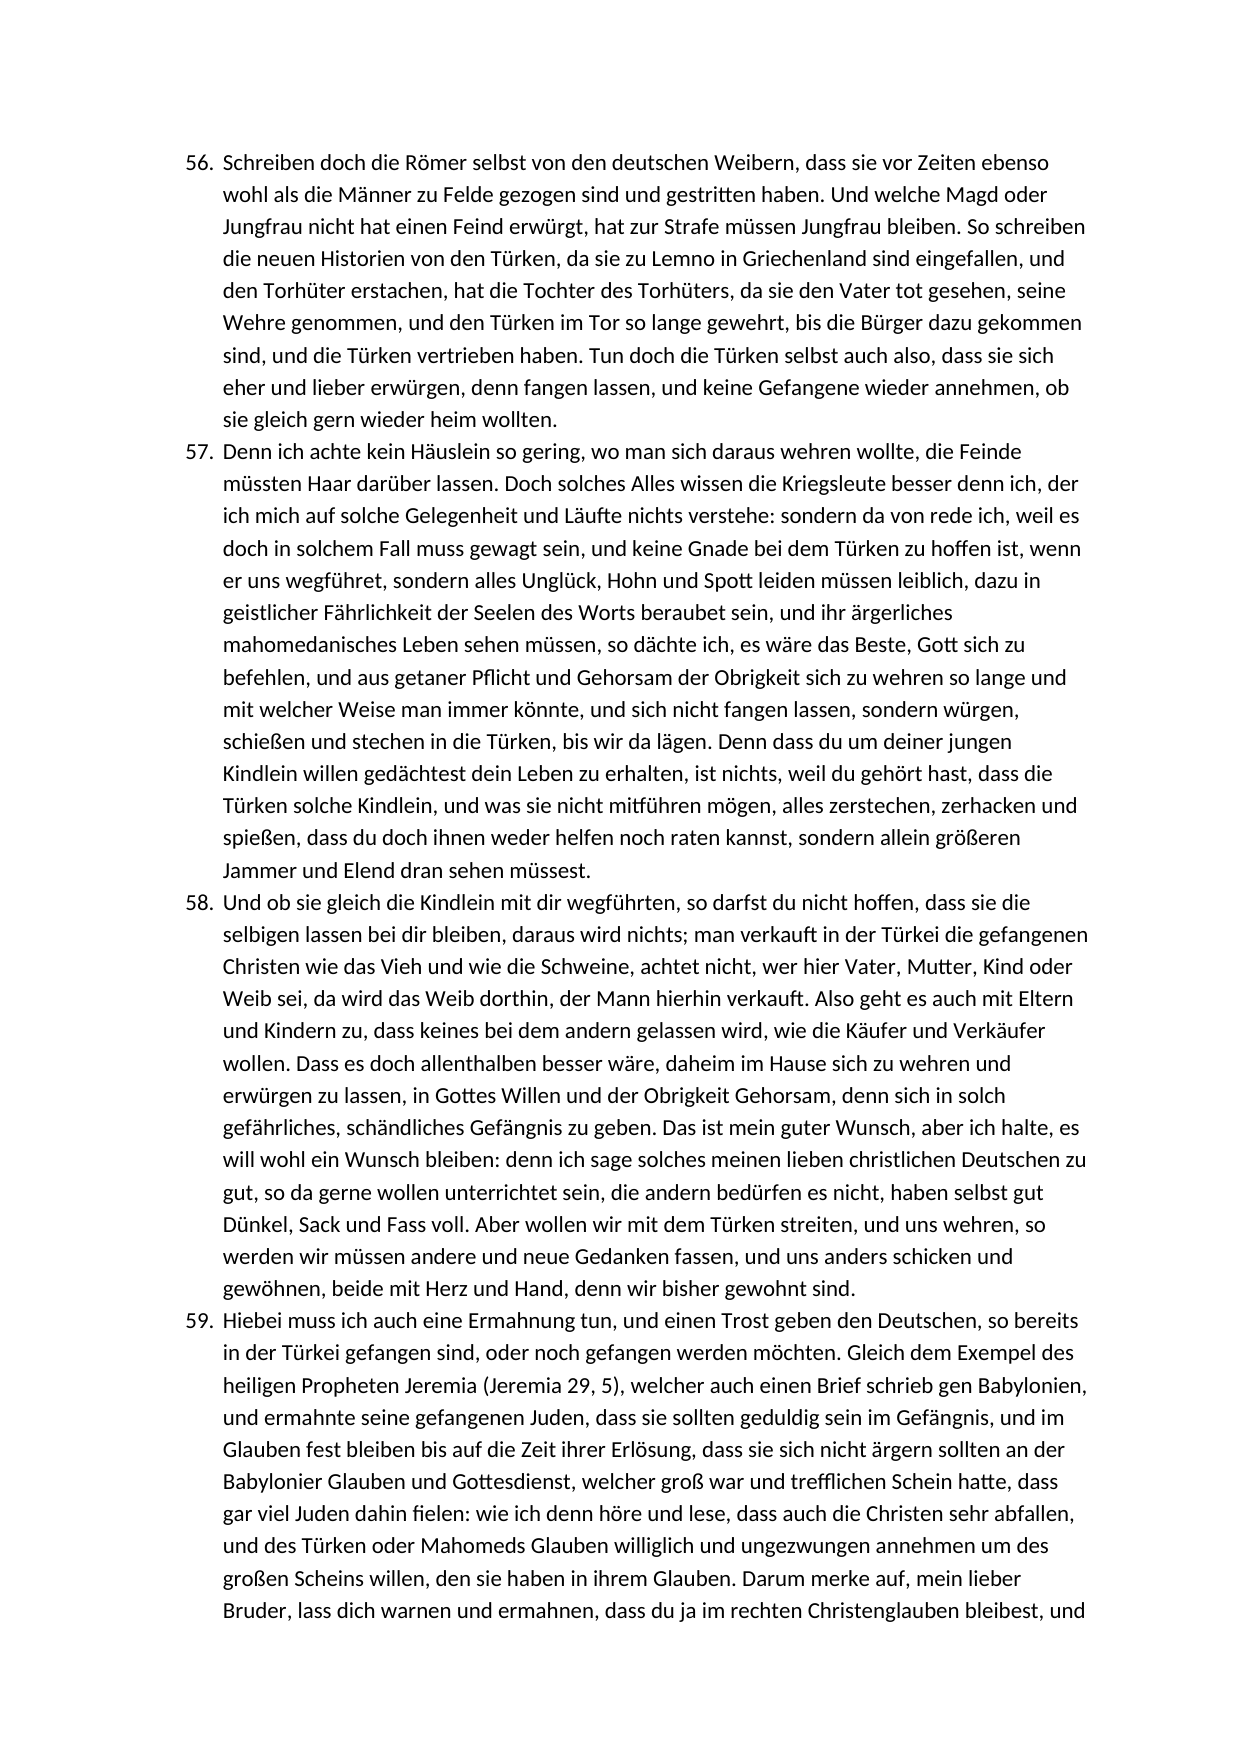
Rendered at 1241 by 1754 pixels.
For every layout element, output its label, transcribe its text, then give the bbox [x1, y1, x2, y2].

list Schreiben doch die Römer selbst von den deutschen Weibern, dass sie vor Zeiten ebenso wohl als die Männer zu Felde gezogen sind und gestritten haben. Und welche Magd oder Jungfrau nicht hat einen Feind erwürgt, hat zur Strafe müssen Jungfrau bleiben. So schreiben die neuen Historien von den Türken, da sie zu Lemno in Griechenland sind eingefallen, und den Torhüter erstachen, hat die Tochter des Torhüters, da sie den Vater tot gesehen, seine Wehre genommen, und den Türken im Tor so lange gewehrt, bis die Bürger dazu gekommen sind, und die Türken vertrieben haben. Tun doch die Türken selbst auch also, dass sie sich eher und lieber erwürgen, denn fangen lassen, und keine Gefangene wieder annehmen, ob sie gleich gern wieder heim wollten. [185, 148, 1093, 433]
list Denn ich achte kein Häuslein so gering, wo man sich daraus wehren wollte, die Feinde müssten Haar darüber lassen. Doch solches Alles wissen die Kriegsleute besser denn ich, der ich mich auf solche Gelegenheit und Läufte nichts verstehe: sondern da von rede ich, weil es doch in solchem Fall muss gewagt sein, und keine Gnade bei dem Türken zu hoffen ist, wenn er uns wegführet, sondern alles Unglück, Hohn und Spott leiden müssen leiblich, dazu in geistlicher Fährlichkeit der Seelen des Worts beraubet sein, und ihr ärgerliches mahomedanisches Leben sehen müssen, so dächte ich, es wäre das Beste, Gott sich zu befehlen, und aus getaner Pflicht und Gehorsam der Obrigkeit sich zu wehren so lange und mit welcher Weise man immer könnte, und sich nicht fangen lassen, sondern würgen, schießen und stechen in die Türken, bis wir da lägen. Denn dass du um deiner jungen Kindlein willen gedächtest dein Leben zu erhalten, ist nichts, weil du gehört hast, dass die Türken solche Kindlein, und was sie nicht mitführen mögen, alles zerstechen, zerhacken und spießen, dass du doch ihnen weder helfen noch raten kannst, sondern allein größeren Jammer und Elend dran sehen müssest. [185, 437, 1093, 884]
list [185, 1306, 1093, 1624]
list Und ob sie gleich die Kindlein mit dir wegführten, so darfst du nicht hoffen, dass sie die selbigen lassen bei dir bleiben, daraus wird nichts; man verkauft in der Türkei die gefangenen Christen wie das Vieh und wie die Schweine, achtet nicht, wer hier Vater, Mutter, Kind oder Weib sei, da wird das Weib dorthin, der Mann hierhin verkauft. Also geht es auch mit Eltern und Kindern zu, dass keines bei dem andern gelassen wird, wie die Käufer und Verkäufer wollen. Dass es doch allenthalben besser wäre, daheim im Hause sich zu wehren und erwürgen zu lassen, in Gottes Willen und der Obrigkeit Gehorsam, denn sich in solch gefährliches, schändliches Gefängnis zu geben. Das ist mein guter Wunsch, aber ich halte, es will wohl ein Wunsch bleiben: denn ich sage solches meinen lieben christlichen Deutschen zu gut, so da gerne wollen unterrichtet sein, die andern bedürfen es nicht, haben selbst gut Dünkel, Sack und Fass voll. Aber wollen wir mit dem Türken streiten, und uns wehren, so werden wir müssen andere und neue Gedanken fassen, und uns anders schicken und gewöhnen, beide mit Herz und Hand, denn wir bisher gewohnt sind. [185, 888, 1093, 1302]
